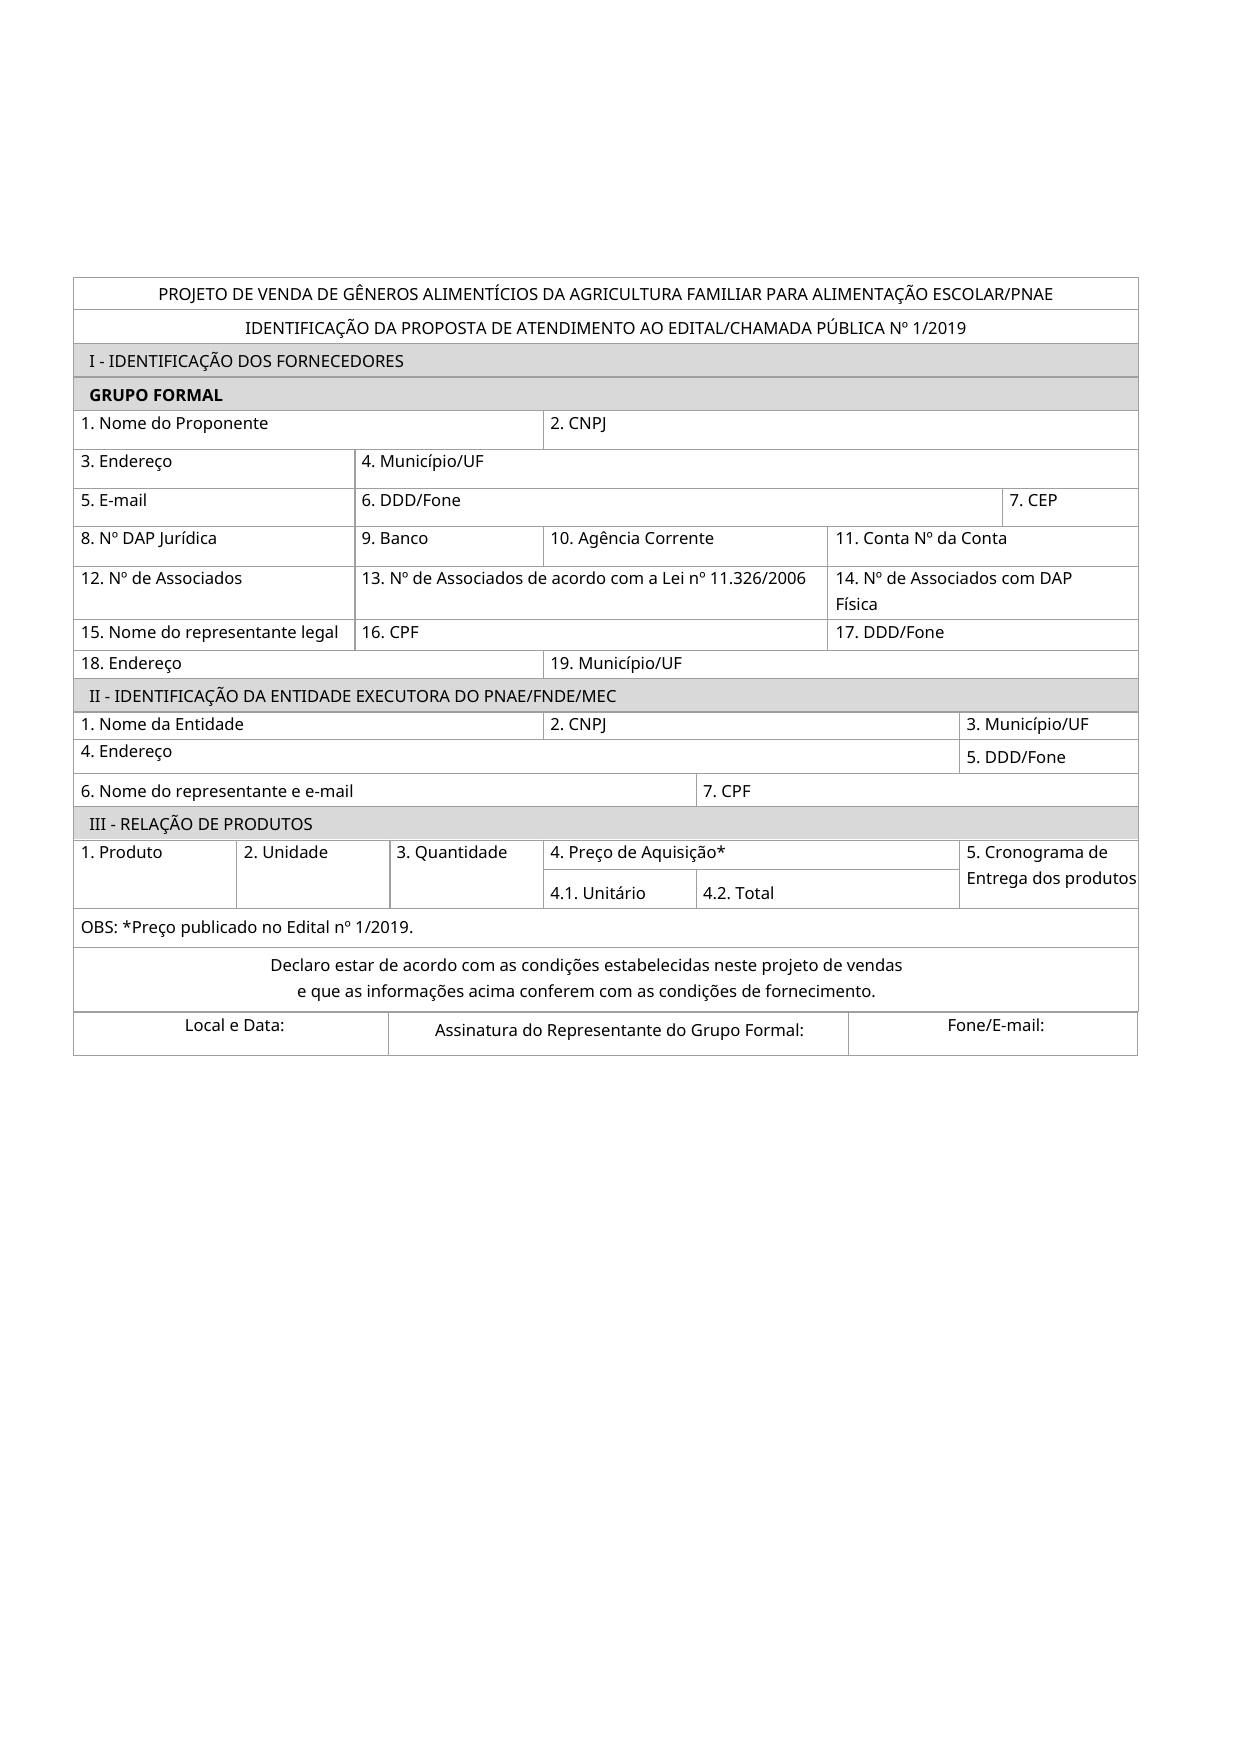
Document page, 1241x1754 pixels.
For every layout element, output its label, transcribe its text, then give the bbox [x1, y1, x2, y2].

table_cell 5. Cronograma de Entrega dos produtos [960, 841, 1138, 908]
table_cell 18. Endereço [74, 651, 543, 678]
table_cell 1. Nome do Proponente [74, 411, 543, 449]
table_cell IDENTIFICAÇÃO DA PROPOSTA DE ATENDIMENTO AO EDITAL/CHAMADA PÚBLICA Nº 1/2019 [74, 310, 1138, 343]
table_cell 5. DDD/Fone [960, 740, 1138, 772]
table_cell 6. Nome do representante e e-mail [74, 774, 696, 806]
table_header Assinatura do Representante do Grupo Formal: [389, 1013, 848, 1055]
table_cell 13. Nº de Associados de acordo com a Lei nº 11.326/2006 [356, 567, 827, 619]
table_cell 2. Unidade [237, 841, 389, 908]
table_cell 2. CNPJ [544, 713, 959, 739]
table_cell 12. Nº de Associados [74, 567, 354, 619]
table_header Fone/E-mail: [849, 1013, 1137, 1055]
table_cell 8. Nº DAP Jurídica [74, 527, 354, 566]
table_cell 11. Conta Nº da Conta [828, 527, 1138, 566]
table_cell 1. Produto [74, 841, 236, 908]
table_header Local e Data: [74, 1013, 388, 1055]
table_cell 3. Endereço [74, 450, 354, 488]
table_cell 16. CPF [356, 620, 827, 650]
table_cell 3. Quantidade [391, 841, 543, 908]
table_cell Declaro estar de acordo com as condições estabelecidas neste projeto de vendas e que as informações acima conferem com as condições de fornecimento. [74, 948, 1138, 1011]
table_cell 19. Município/UF [544, 651, 1138, 678]
table_cell 1. Nome da Entidade [74, 713, 543, 739]
table_cell 7. CEP [1003, 489, 1138, 526]
table_header PROJETO DE VENDA DE GÊNEROS ALIMENTÍCIOS DA AGRICULTURA FAMILIAR PARA ALIMENTAÇÃO ESCOLAR/PNAE [74, 278, 1138, 309]
table_cell III - RELAÇÃO DE PRODUTOS [74, 807, 1138, 839]
table_cell 15. Nome do representante legal [74, 620, 354, 650]
table_cell 4. Endereço [74, 740, 959, 772]
table_cell 10. Agência Corrente [544, 527, 827, 566]
table_cell 4. Preço de Aquisição* [544, 841, 959, 869]
table_cell 4. Município/UF [356, 450, 1138, 488]
table_cell 6. DDD/Fone [356, 489, 1002, 526]
table_cell GRUPO FORMAL [74, 378, 1138, 410]
table_cell 7. CPF [697, 774, 1138, 806]
table_cell OBS: *Preço publicado no Edital nº 1/2019. [74, 909, 1138, 947]
table_cell II - IDENTIFICAÇÃO DA ENTIDADE EXECUTORA DO PNAE/FNDE/MEC [74, 679, 1138, 711]
table_cell 9. Banco [356, 527, 543, 566]
table_cell 4.1. Unitário [544, 870, 696, 908]
table_cell 5. E-mail [74, 489, 354, 526]
table_cell I - IDENTIFICAÇÃO DOS FORNECEDORES [74, 344, 1138, 376]
table_cell 14. Nº de Associados com DAP Física [828, 567, 1138, 619]
table_cell 17. DDD/Fone [828, 620, 1138, 650]
table_cell 3. Município/UF [960, 713, 1138, 739]
table_cell 2. CNPJ [544, 411, 1138, 449]
table_cell 4.2. Total [697, 870, 959, 908]
